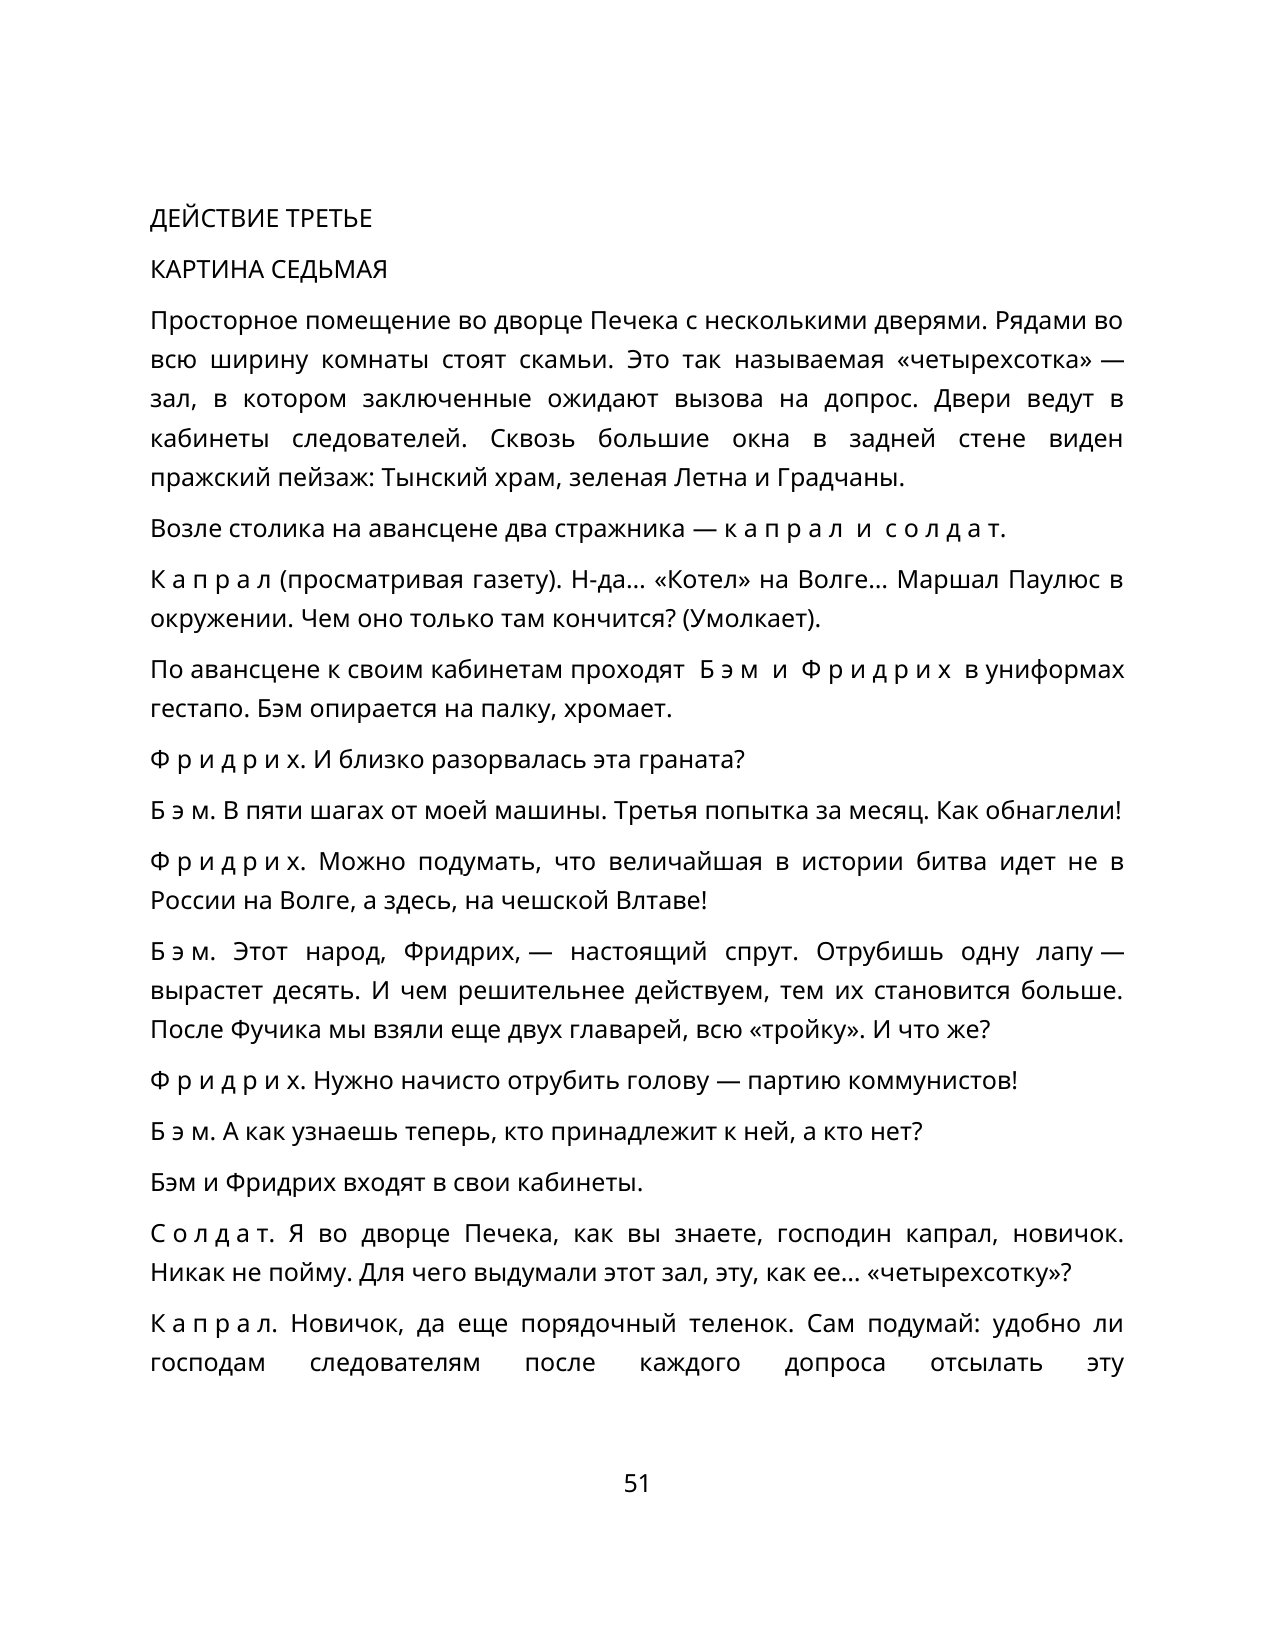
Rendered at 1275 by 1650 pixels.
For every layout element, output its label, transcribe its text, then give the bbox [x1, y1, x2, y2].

text Ф р и д р и х. Нужно начисто отрубить голову — партию коммунистов! [150, 1063, 1125, 1097]
text Б э м. В пяти шагах от моей машины. Третья попытка за месяц. Как обнаглели! [150, 792, 1125, 827]
text ДЕЙСТВИЕ ТРЕТЬЕ [150, 201, 1125, 235]
text Ф р и д р и х. И близко разорвалась эта граната? [150, 742, 1125, 776]
text С о л д а т. Я во дворце Печека, как вы знаете, господин капрал, новичок. Никак не пойму. Для чего выдумали этот зал, эту, как ее… «четырехсотку»? [150, 1216, 1125, 1289]
text Б э м. А как узнаешь теперь, кто принадлежит к ней, а кто нет? [150, 1114, 1125, 1148]
text Б э м. Этот народ, Фридрих, — настоящий спрут. Отрубишь одну лапу — вырастет десять. И чем решительнее действуем, тем их становится больше. После Фучика мы взяли еще двух главарей, всю «тройку». И что же? [150, 933, 1125, 1046]
text Возле столика на авансцене два стражника — к а п р а л и с о л д а т. [150, 510, 1125, 544]
text Бэм и Фридрих входят в свои кабинеты. [150, 1165, 1125, 1199]
text К а п р а л (просматривая газету). Н-да… «Котел» на Волге… Маршал Паулюс в окружении. Чем оно только там кончится? (Умолкает). [150, 561, 1125, 634]
text По авансцене к своим кабинетам проходят Б э м и Ф р и д р и х в униформах гестапо. Бэм опирается на палку, хромает. [150, 651, 1125, 725]
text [150, 1306, 1125, 1379]
text Просторное помещение во дворце Печека с несколькими дверями. Рядами во всю ширину комнаты стоят скамьи. Это так называемая «четырехсотка» — зал, в котором заключенные ожидают вызова на допрос. Двери ведут в кабинеты следователей. Сквозь большие окна в задней стене виден пражский пейзаж: Тынский храм, зеленая Летна и Градчаны. [150, 303, 1125, 493]
text Ф р и д р и х. Можно подумать, что величайшая в истории битва идет не в России на Волге, а здесь, на чешской Влтаве! [150, 843, 1125, 917]
text КАРТИНА СЕДЬМАЯ [150, 252, 1125, 286]
